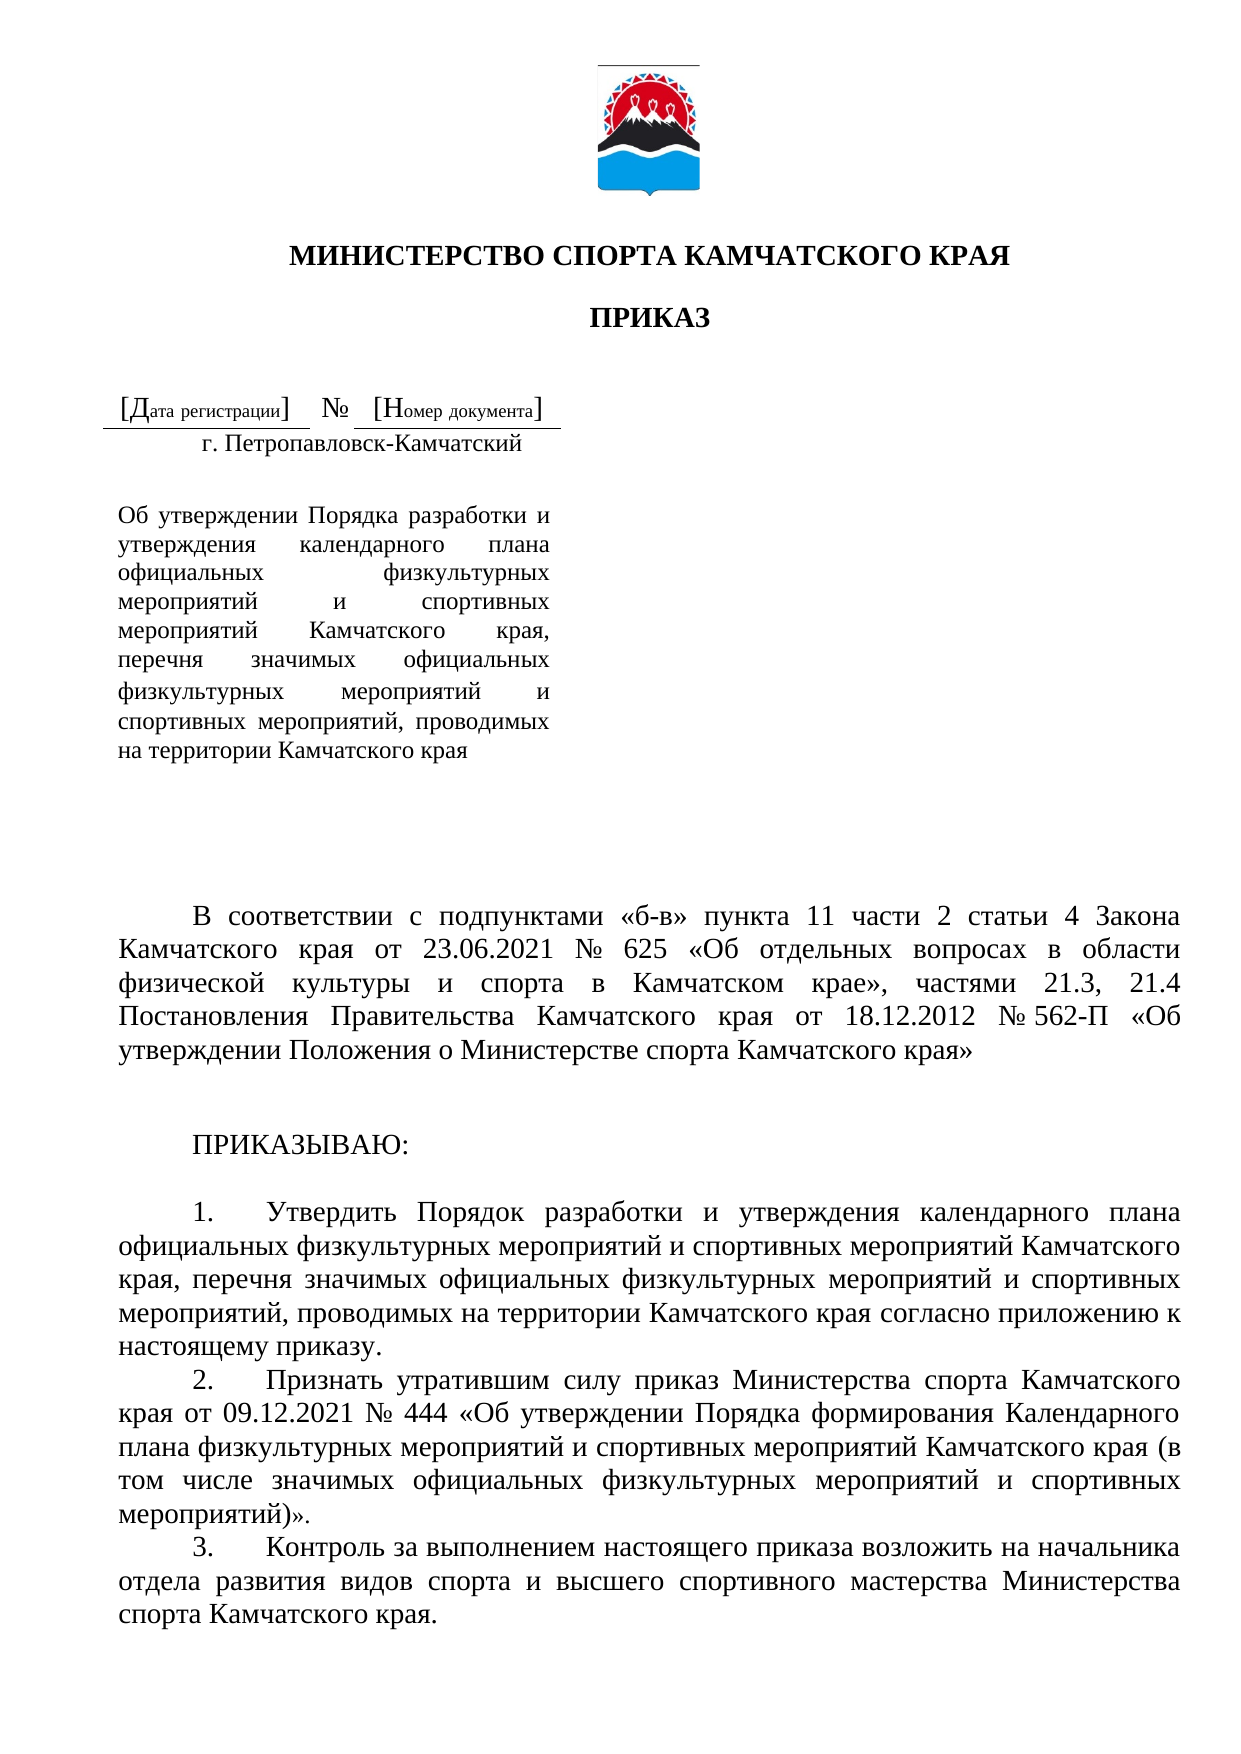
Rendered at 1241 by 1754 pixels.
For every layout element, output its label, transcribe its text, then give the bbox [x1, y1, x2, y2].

table_header [Номер документа] [354, 390, 561, 427]
table_header Об утверждении Порядка разработки и утверждения календарного плана официальных физкультурных мероприятий и спортивных мероприятий Камчатского края, перечня значимых официальных физкультурных мероприятий и спортивных мероприятий, проводимых на территории Камчатского края [103, 500, 561, 763]
text МИНИСТЕРСТВО СПОРТА КАМЧАТСКОГО КРАЯ [118, 238, 1181, 271]
list Признать утратившим силу приказ Министерства спорта Камчатского края от 09.12.2021 № 444 «Об утверждении Порядка формирования Календарного плана физкультурных мероприятий и спортивных мероприятий Камчатского края (в том числе значимых официальных физкультурных мероприятий и спортивных мероприятий)». [118, 1362, 1181, 1529]
picture [653, 188, 700, 193]
picture [596, 65, 700, 193]
text г. Петропавловск-Камчатский [118, 428, 606, 457]
text ПРИКАЗЫВАЮ: [192, 1065, 1181, 1161]
text ПРИКАЗ [118, 300, 1181, 334]
list Утвердить Порядок разработки и утверждения календарного плана официальных физкультурных мероприятий и спортивных мероприятий Камчатского края, перечня значимых официальных физкультурных мероприятий и спортивных мероприятий, проводимых на территории Камчатского края согласно приложению к настоящему приказу. [118, 1261, 1181, 1362]
table_header [Дата регистрации] [103, 390, 310, 427]
table_header № [310, 390, 354, 427]
text В соответствии с подпунктами «б-в» пункта 11 части 2 статьи 4 Закона Камчатского края от 23.06.2021 № 625 «Об отдельных вопросах в области физической культуры и спорта в Камчатском крае», частями 21.3, 21.4 Постановления Правительства Камчатского края от 18.12.2012 № 562-П «Об утверждении Положения о Министерстве спорта Камчатского края» [118, 898, 1181, 1065]
title Контроль за выполнением настоящего приказа возложить на начальника отдела развития видов спорта и высшего спортивного мастерства Министерства спорта Камчатского края. [118, 1529, 1181, 1630]
